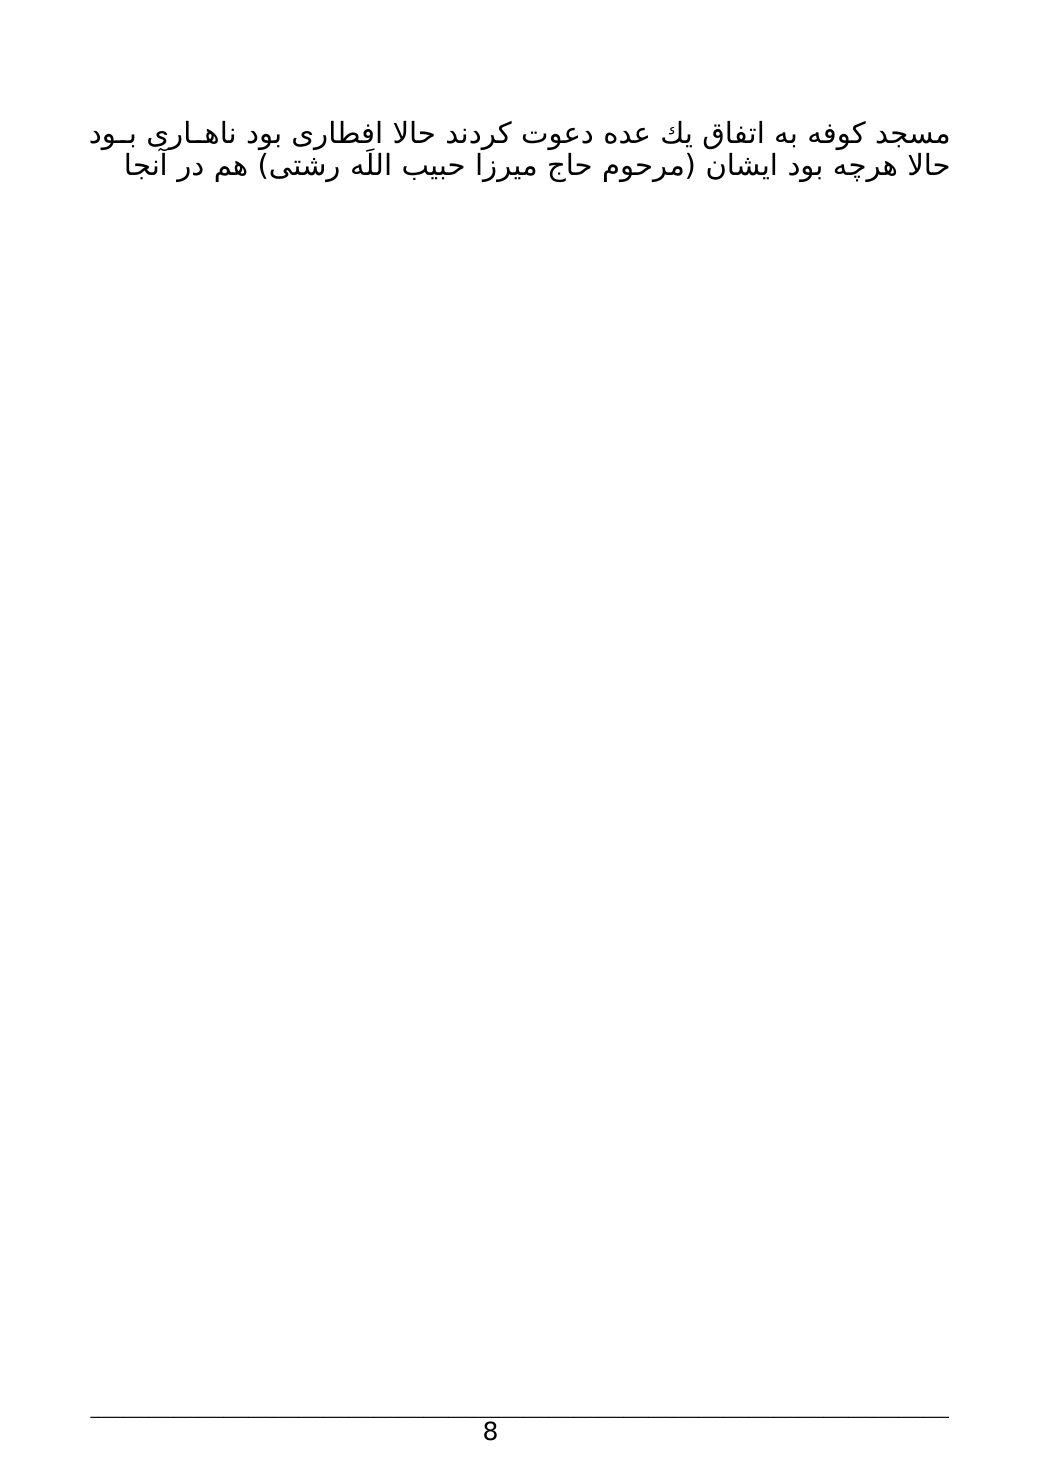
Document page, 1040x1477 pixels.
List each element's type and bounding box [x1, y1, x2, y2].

text [89, 118, 951, 183]
